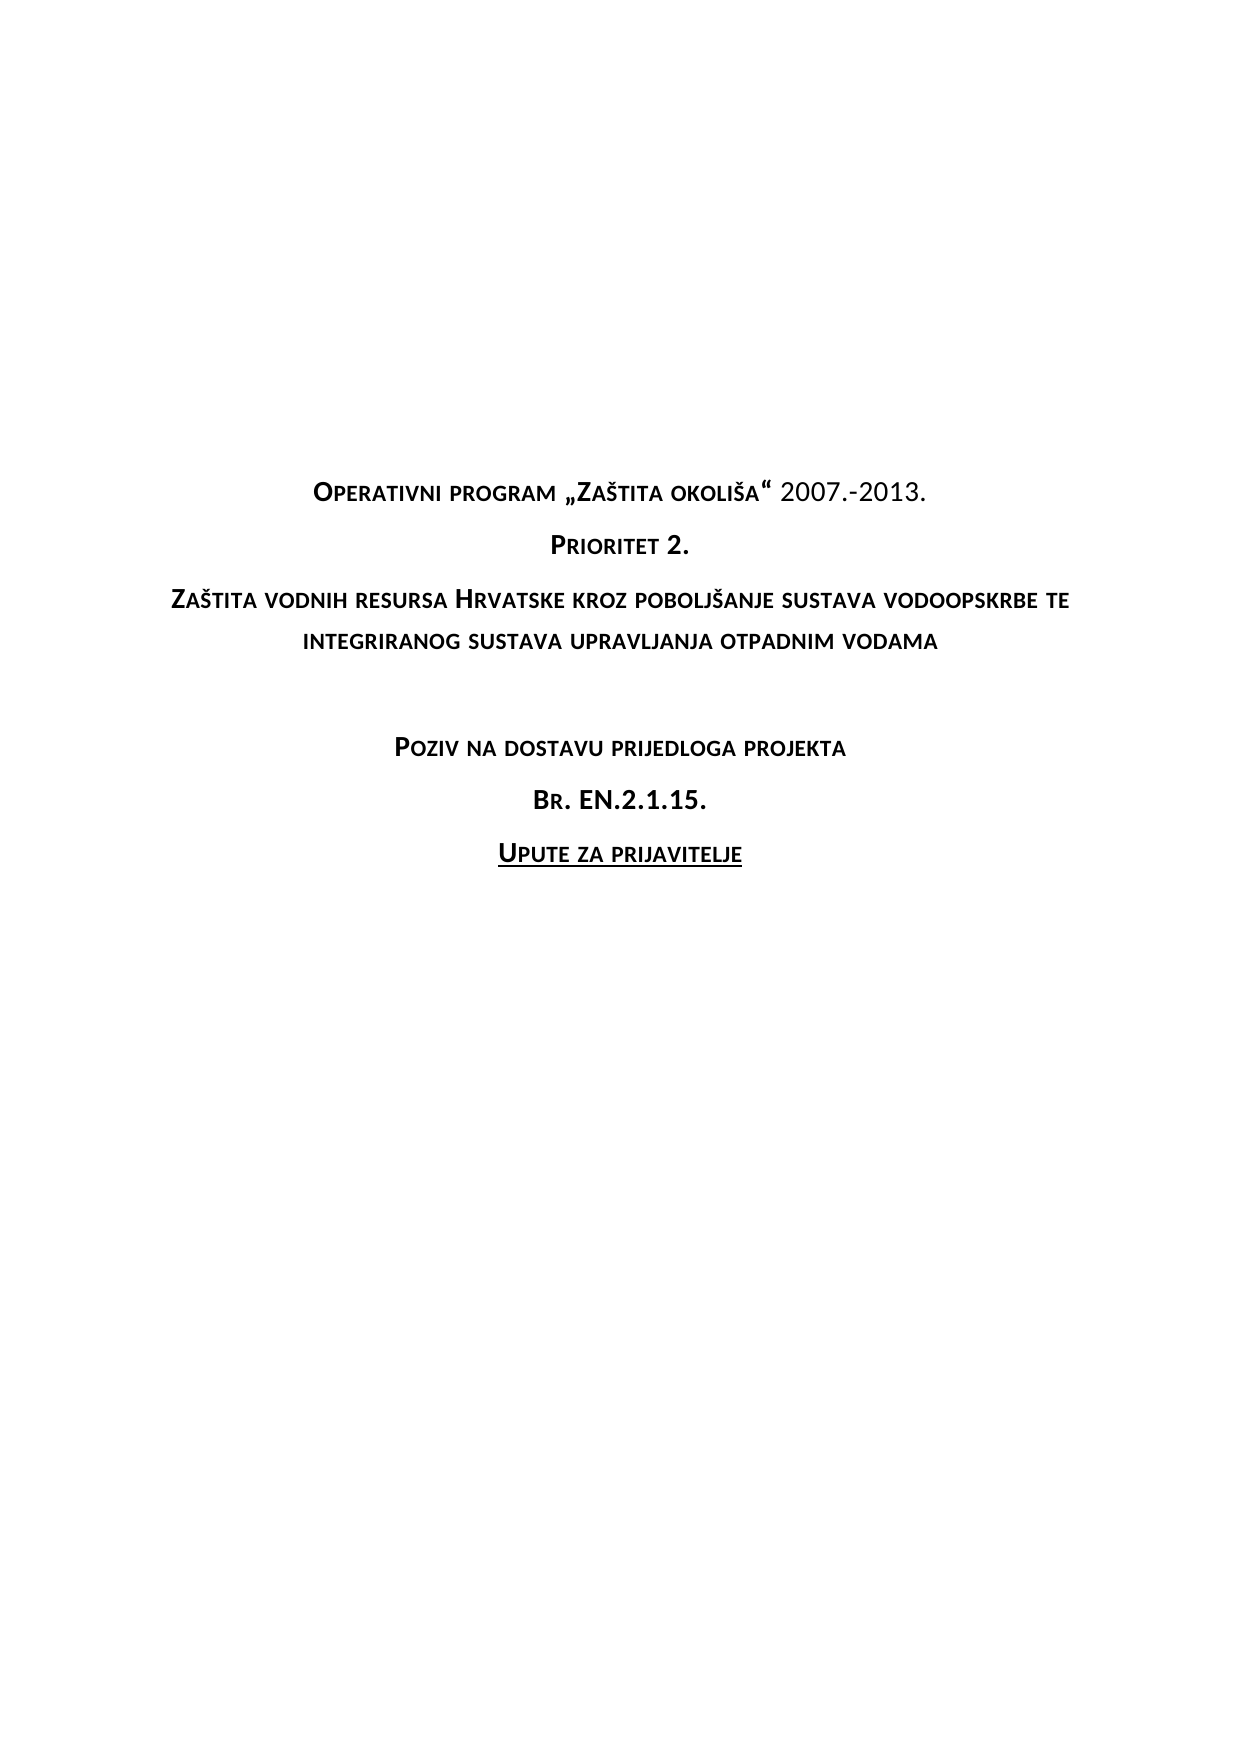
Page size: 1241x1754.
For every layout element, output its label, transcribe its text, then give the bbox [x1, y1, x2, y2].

text Prioritet 2. [148, 526, 1093, 562]
text Upute za prijavitelje [148, 834, 1093, 870]
text Br. EN.2.1.15. [148, 781, 1093, 817]
text Zaštita vodnih resursa Hrvatske kroz poboljšanje sustava vodoopskrbe te integriranog sustava upravljanja otpadnim vodama [148, 580, 1093, 656]
text Poziv na dostavu prijedloga projekta [148, 728, 1093, 763]
text Operativni program „Zaštita okoliša“ 2007.-2013. [148, 473, 1093, 508]
